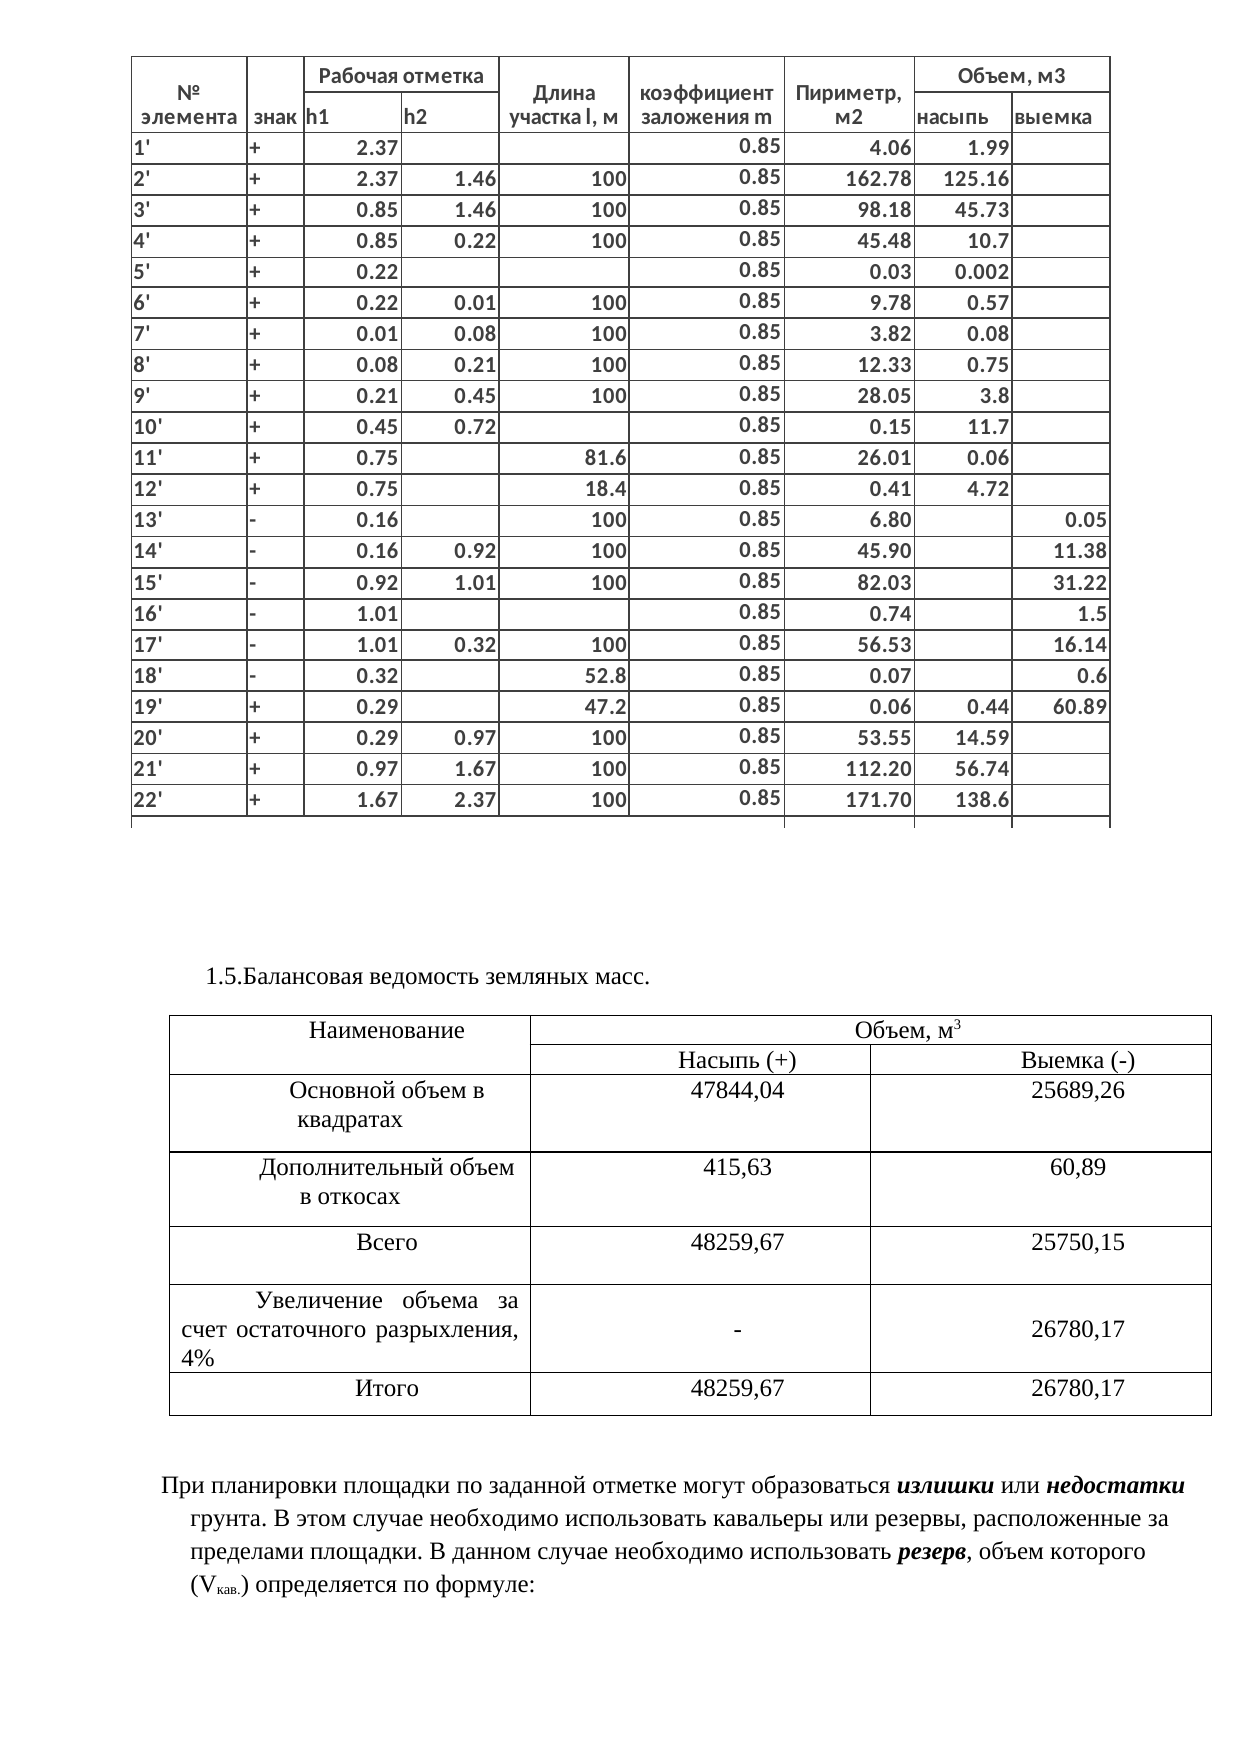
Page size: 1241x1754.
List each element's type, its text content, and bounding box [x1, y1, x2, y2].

text 1.5.Балансовая ведомость земляных масс. [205, 961, 1200, 989]
table_cell 60,89 [871, 1153, 1211, 1226]
table_header Наименование [170, 1016, 530, 1074]
table_cell 415,63 [531, 1153, 870, 1226]
table_cell Итого [170, 1373, 530, 1415]
table_cell Основной объем в квадратах [170, 1075, 530, 1151]
table_cell 48259,67 [531, 1227, 870, 1284]
table_cell Увеличение объема за счет остаточного разрыхления, 4% [170, 1285, 530, 1372]
table_cell Всего [170, 1227, 530, 1284]
table_cell 26780,17 [871, 1373, 1211, 1415]
table_cell Насыпь (+) [531, 1045, 870, 1074]
table_cell 25750,15 [871, 1227, 1211, 1284]
table_cell - [531, 1285, 870, 1372]
table_cell 25689,26 [871, 1075, 1211, 1151]
text При планировки площадки по заданной отметке могут образоваться излишки или недостатки грунта. В этом случае необходимо использовать кавальеры или резервы, расположенные за пределами площадки. В данном случае необходимо использовать резерв, объем которого (Vкав.) определяется по формуле: [161, 1470, 1200, 1597]
table_cell 26780,17 [871, 1285, 1211, 1372]
table_cell Дополнительный объем в откосах [170, 1153, 530, 1226]
table_header Объем, м3 [531, 1016, 1211, 1044]
table_cell 48259,67 [531, 1373, 870, 1415]
table_cell Выемка (-) [871, 1045, 1211, 1074]
table_cell 47844,04 [531, 1075, 870, 1151]
